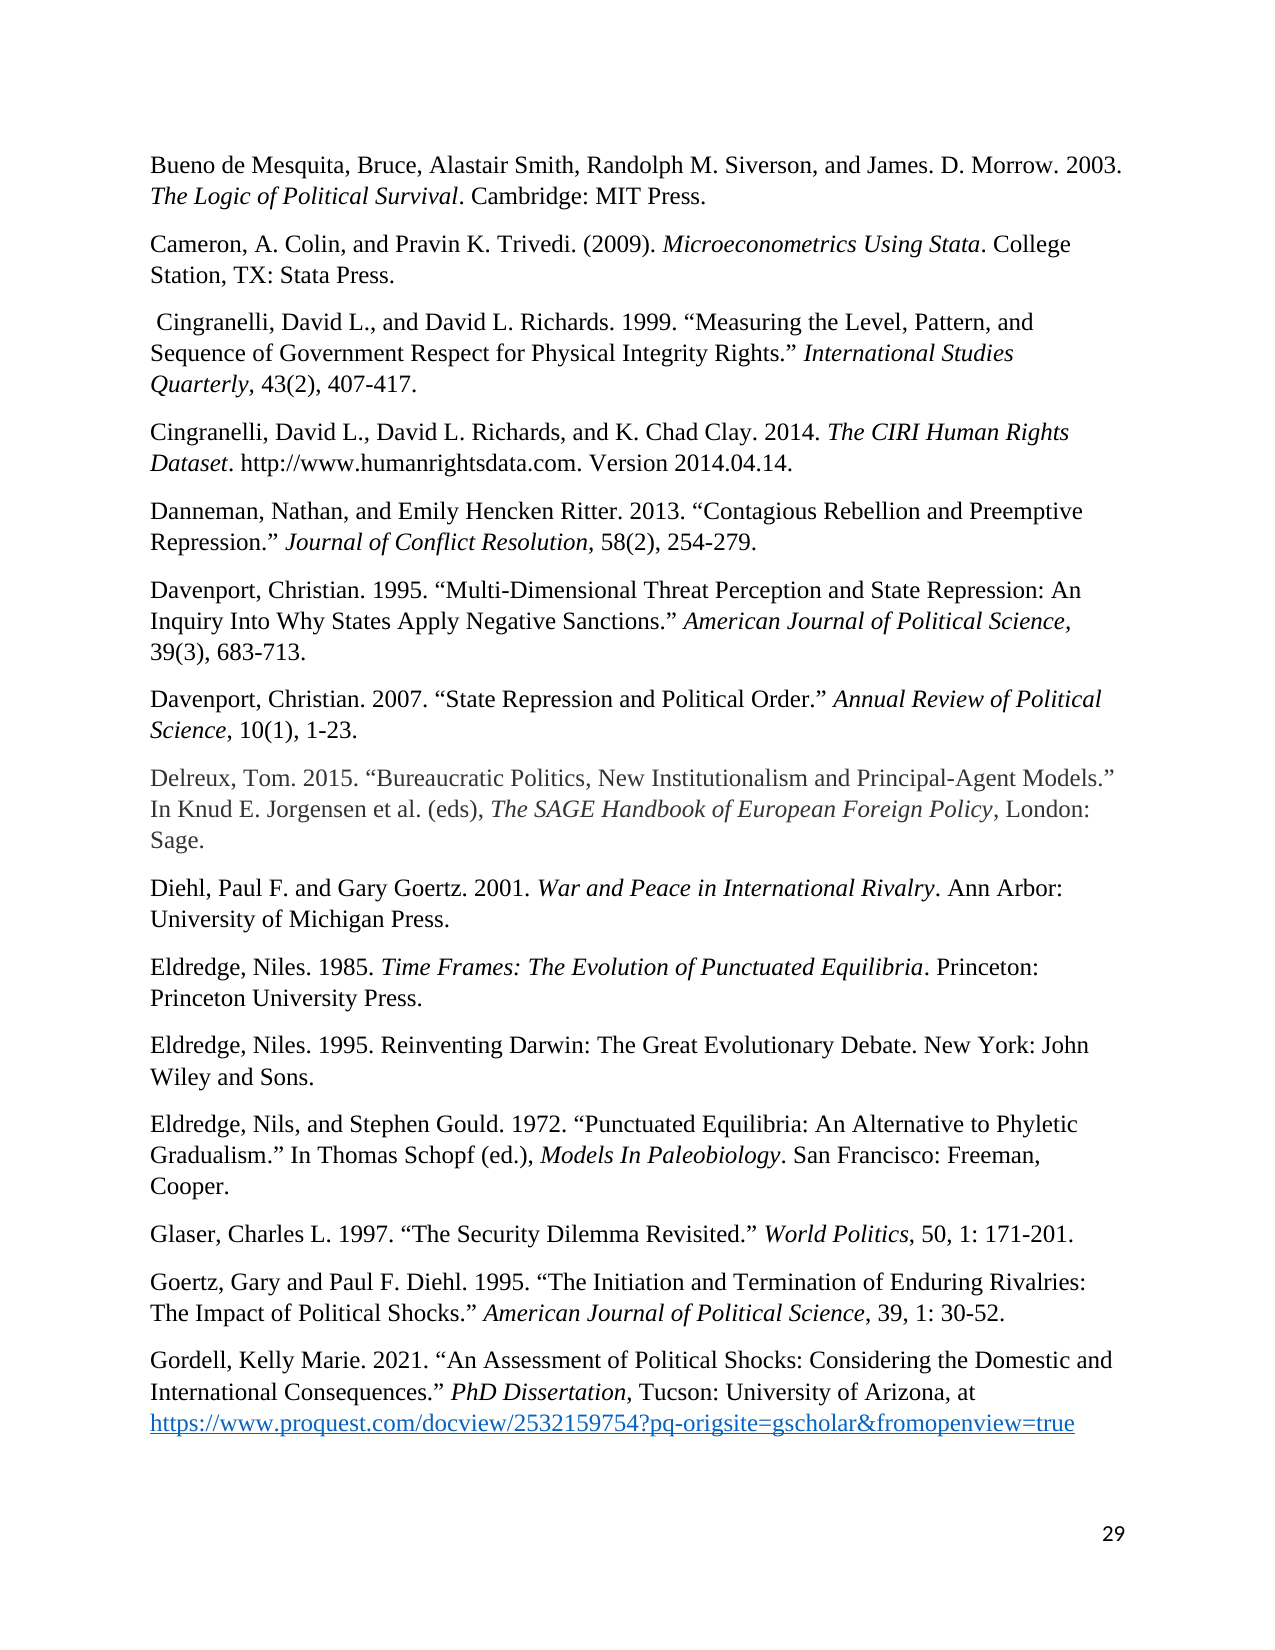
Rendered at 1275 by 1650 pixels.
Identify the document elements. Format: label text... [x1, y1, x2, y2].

text Goertz, Gary and Paul F. Diehl. 1995. “The Initiation and Termination of Enduring Rivalries: The Impact of Political Shocks.” American Journal of Political Science, 39, 1: 30-52. [150, 1267, 1125, 1327]
text Delreux, Tom. 2015. “Bureaucratic Politics, New Institutionalism and Principal-Agent Models.” In Knud E. Jorgensen et al. (eds), The SAGE Handbook of European Foreign Policy, London: Sage. [150, 763, 1125, 854]
text Danneman, Nathan, and Emily Hencken Ritter. 2013. “Contagious Rebellion and Preemptive Repression.” Journal of Conflict Resolution, 58(2), 254-279. [150, 496, 1125, 556]
text Davenport, Christian. 2007. “State Repression and Political Order.” Annual Review of Political Science, 10(1), 1-23. [150, 684, 1125, 744]
text Davenport, Christian. 1995. “Multi-Dimensional Threat Perception and State Repression: An Inquiry Into Why States Apply Negative Sanctions.” American Journal of Political Science, 39(3), 683-713. [150, 575, 1125, 666]
text Eldredge, Nils, and Stephen Gould. 1972. “Punctuated Equilibria: An Alternative to Phyletic Gradualism.” In Thomas Schopf (ed.), Models In Paleobiology. San Francisco: Freeman, Cooper. [150, 1109, 1125, 1200]
text Cingranelli, David L., David L. Richards, and K. Chad Clay. 2014. The CIRI Human Rights Dataset. http://www.humanrightsdata.com. Version 2014.04.14. [150, 417, 1125, 477]
text Cingranelli, David L., and David L. Richards. 1999. “Measuring the Level, Pattern, and Sequence of Government Respect for Physical Integrity Rights.” International Studies Quarterly, 43(2), 407-417. [150, 307, 1125, 398]
text Bueno de Mesquita, Bruce, Alastair Smith, Randolph M. Siverson, and James. D. Morrow. 2003. The Logic of Political Survival. Cambridge: MIT Press. [150, 150, 1125, 210]
text Gordell, Kelly Marie. 2021. “An Assessment of Political Shocks: Considering the Domestic and International Consequences.” PhD Dissertation, Tucson: University of Arizona, at https://www.proquest.com/docview/2532159754?pq-origsite=gscholar&fromopenview=true [150, 1346, 1125, 1436]
text Glaser, Charles L. 1997. “The Security Dilemma Revisited.” World Politics, 50, 1: 171-201. [150, 1219, 1125, 1248]
text Cameron, A. Colin, and Pravin K. Trivedi. (2009). Microeconometrics Using Stata. College Station, TX: Stata Press. [150, 229, 1125, 288]
text Eldredge, Niles. 1995. Reinventing Darwin: The Great Evolutionary Debate. New York: John Wiley and Sons. [150, 1031, 1125, 1090]
text Eldredge, Niles. 1985. Time Frames: The Evolution of Punctuated Equilibria. Princeton: Princeton University Press. [150, 952, 1125, 1012]
text Diehl, Paul F. and Gary Goertz. 2001. War and Peace in International Rivalry. Ann Arbor: University of Michigan Press. [150, 873, 1125, 933]
